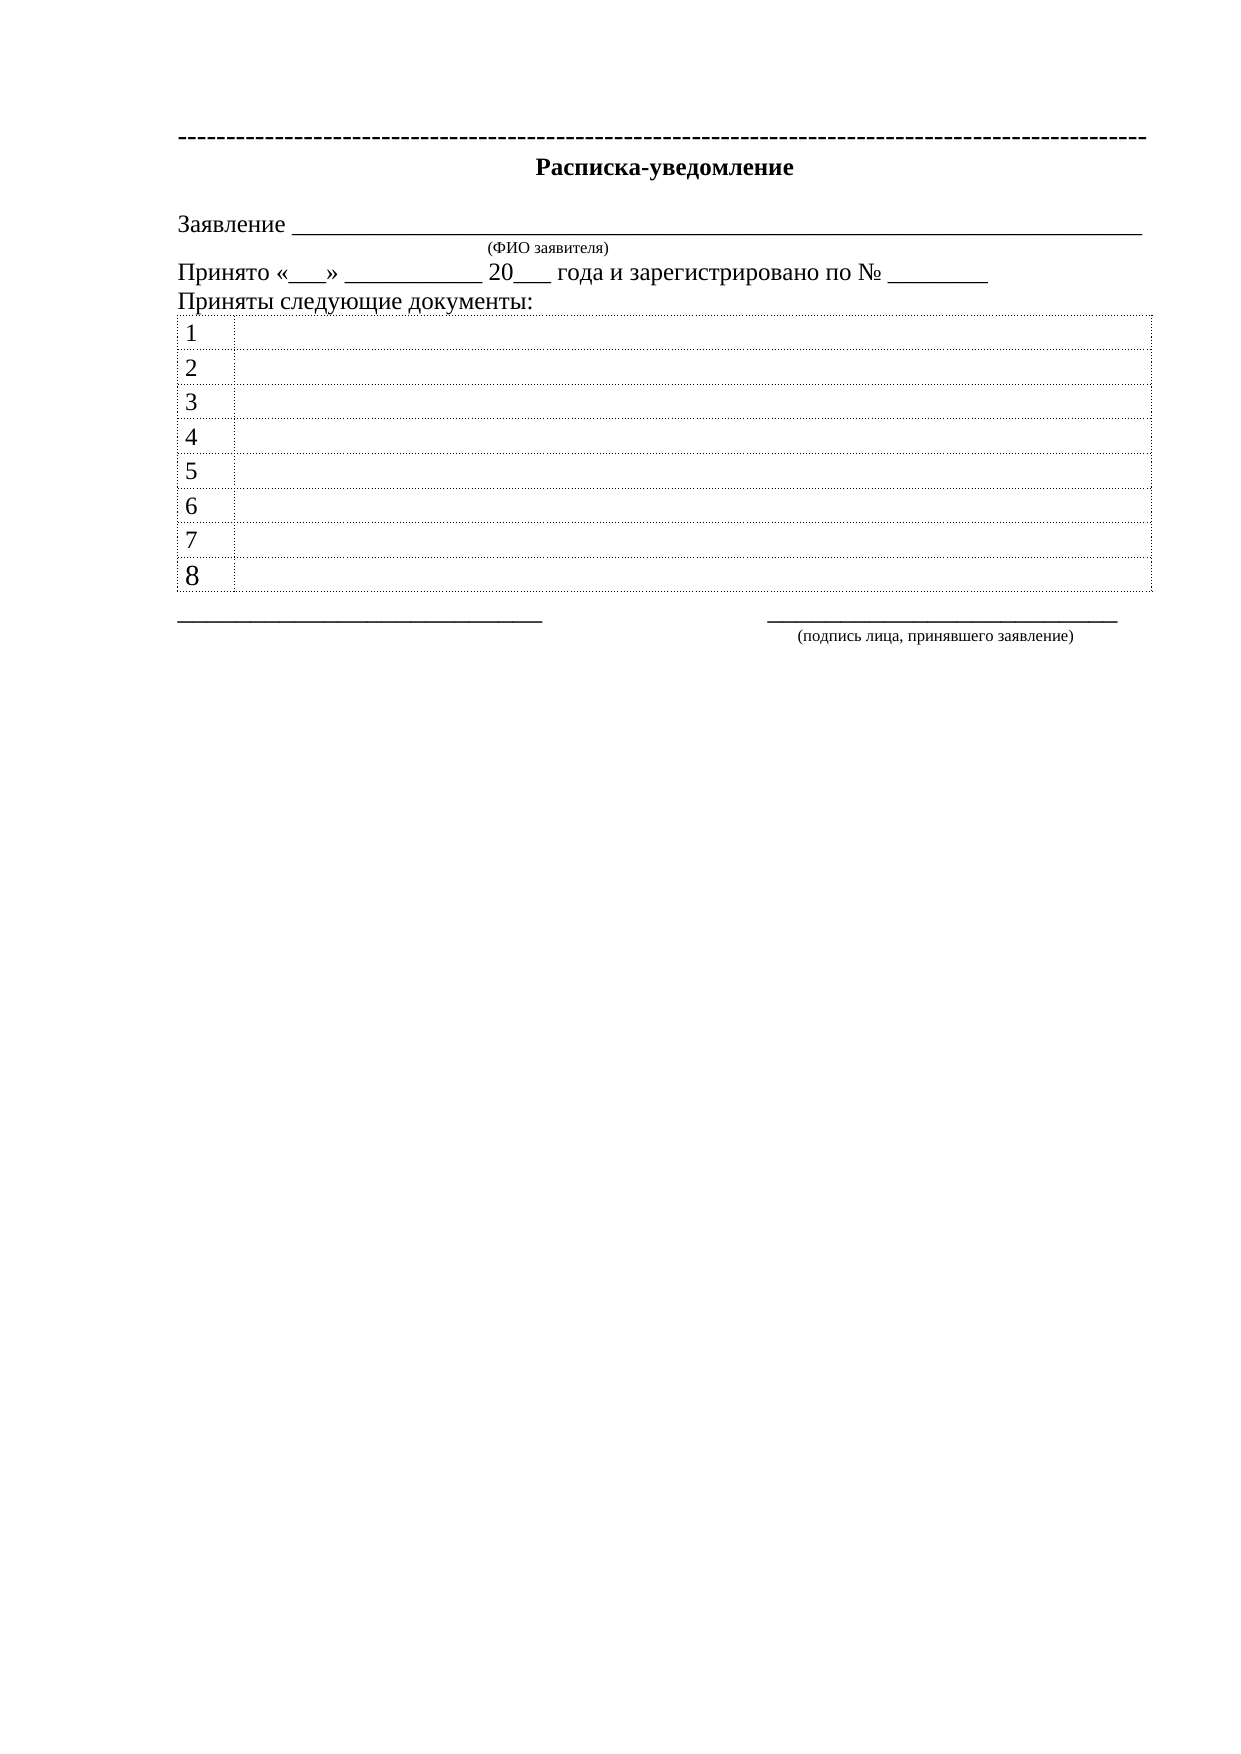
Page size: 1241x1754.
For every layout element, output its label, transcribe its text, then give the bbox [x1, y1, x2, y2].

table_cell 4 [177, 418, 234, 453]
table_header [235, 315, 1152, 349]
text Расписка-уведомление [177, 152, 1152, 180]
table_cell 5 [177, 453, 234, 487]
table_cell 3 [177, 384, 234, 418]
text Заявление ____________________________________________________________________ [177, 209, 1152, 238]
table_cell 8 [177, 557, 234, 591]
table_cell 2 [177, 349, 234, 384]
text Принято «___» ___________ 20___ года и зарегистрировано по № ________ [177, 257, 1152, 286]
table_cell 7 [177, 522, 234, 557]
text ---------------------------------------------------------------------------------------------------- [177, 118, 1152, 152]
table_cell [235, 349, 1152, 384]
text _________________________ ________________________ [177, 592, 1152, 626]
table_cell [235, 488, 1152, 522]
table_cell [235, 418, 1152, 453]
text (подпись лица, принявшего заявление) [177, 626, 1152, 645]
text (ФИО заявителя) [177, 238, 1152, 257]
text Приняты следующие документы: [177, 286, 1152, 314]
table_header 1 [177, 315, 234, 349]
table_cell 6 [177, 488, 234, 522]
table_cell [235, 522, 1152, 557]
table_cell [235, 453, 1152, 487]
table_cell [235, 557, 1152, 591]
table_cell [235, 384, 1152, 418]
